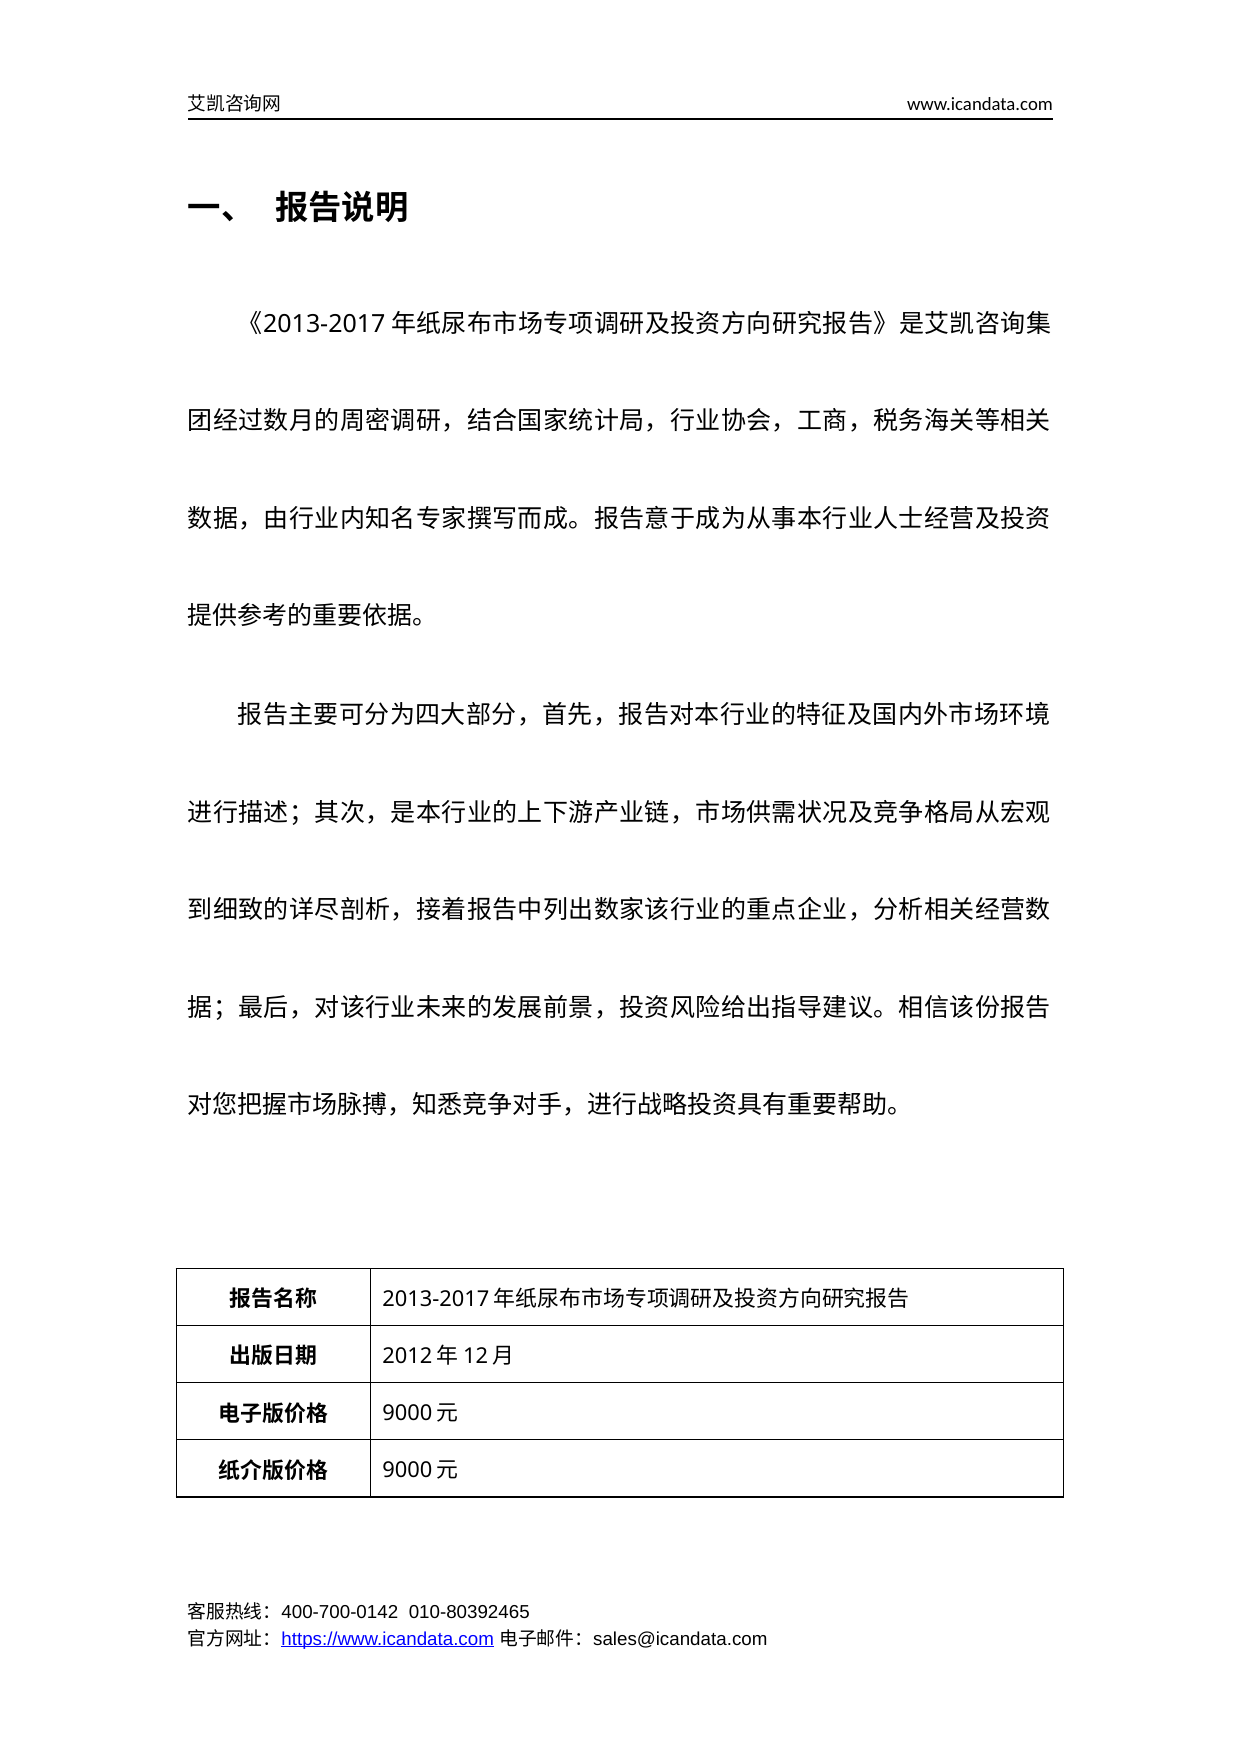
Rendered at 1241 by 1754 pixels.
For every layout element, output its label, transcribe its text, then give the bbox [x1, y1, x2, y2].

table_cell 9000元 [371, 1383, 1063, 1439]
text 报告主要可分为四大部分，首先，报告对本行业的特征及国内外市场环境进行描述；其次，是本行业的上下游产业链，市场供需状况及竞争格局从宏观到细致的详尽剖析，接着报告中列出数家该行业的重点企业，分析相关经营数据；最后，对该行业未来的发展前景，投资风险给出指导建议。相信该份报告对您把握市场脉搏，知悉竞争对手，进行战略投资具有重要帮助。 [187, 681, 1053, 1136]
table_cell 纸介版价格 [177, 1440, 370, 1496]
text 《2013-2017年纸尿布市场专项调研及投资方向研究报告》是艾凯咨询集团经过数月的周密调研，结合国家统计局，行业协会，工商，税务海关等相关数据，由行业内知名专家撰写而成。报告意于成为从事本行业人士经营及投资提供参考的重要依据。 [187, 289, 1053, 646]
table_header 2013-2017年纸尿布市场专项调研及投资方向研究报告 [371, 1269, 1063, 1325]
table_header 报告名称 [177, 1269, 370, 1325]
table_cell 电子版价格 [177, 1383, 370, 1439]
subtitle 报告说明 [187, 172, 1053, 237]
table_cell 9000元 [371, 1440, 1063, 1496]
table_cell 2012年12月 [371, 1326, 1063, 1382]
table_cell 出版日期 [177, 1326, 370, 1382]
